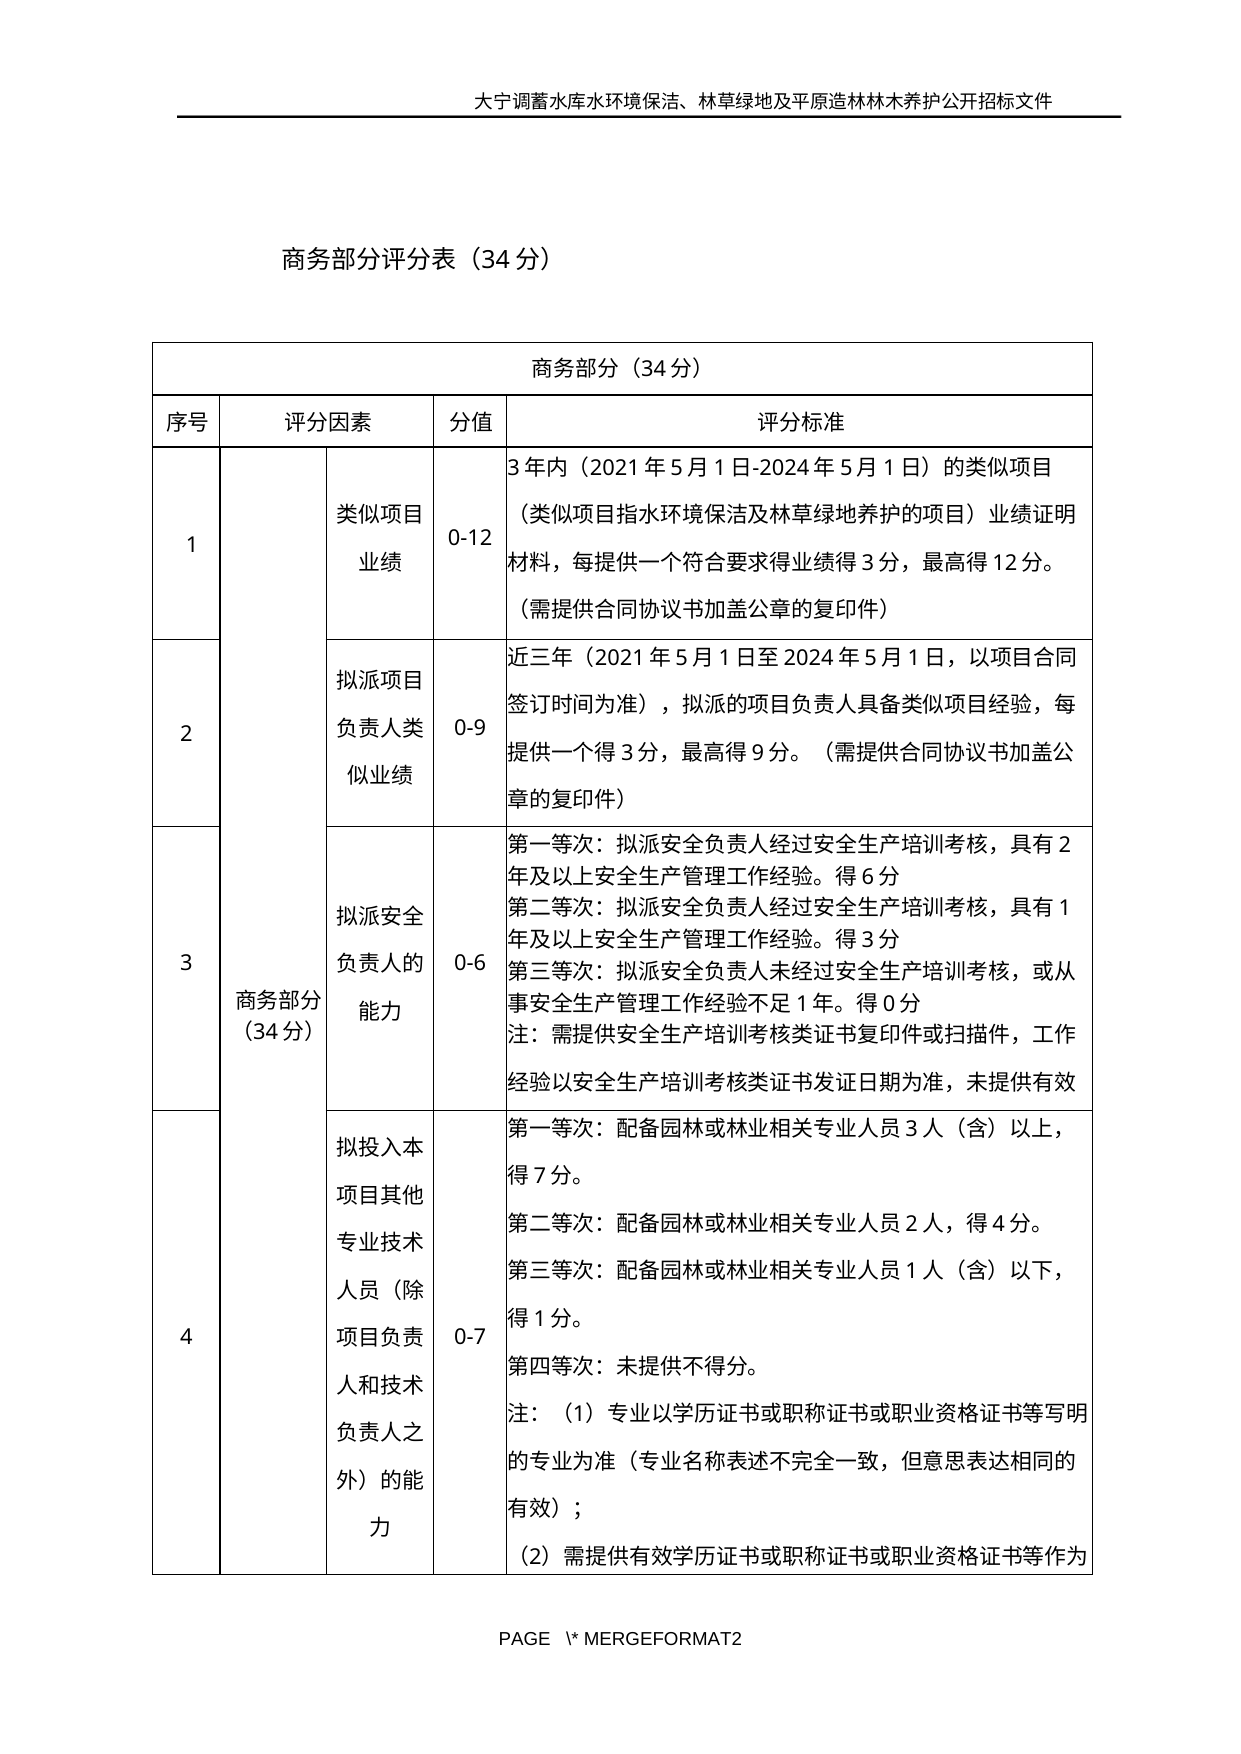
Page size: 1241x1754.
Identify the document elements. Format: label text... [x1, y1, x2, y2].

table_cell 第一等次：配备园林或林业相关专业人员3人（含）以上，得7分。 第二等次：配备园林或林业相关专业人员2人，得4分。 第三等次：配备园林或林业相关专业人员1人（含）以下，得1分。 第四等次：未提供不得分。 注：（1）专业以学历证书或职称证书或职业资格证书等写明的专业为准（专业名称表述不完全一致，但意思表达相同的有效）； （2）需提供有效学历证书或职称证书或职业资格证书等作为证明材料。 [507, 1111, 1092, 1574]
table_cell 序号 [153, 396, 219, 446]
table_cell 1 [153, 448, 219, 638]
table_cell 商务部分（34分） [221, 448, 326, 1574]
table_cell 2 [153, 640, 219, 826]
table_cell 拟投入本项目其他专业技术人员（除项目负责人和技术负责人之外）的能力 [327, 1111, 433, 1574]
table_cell 评分标准 [507, 396, 1092, 446]
table_cell 评分因素 [220, 396, 433, 446]
table_cell 类似项目业绩 [327, 448, 433, 638]
table_cell 拟派项目负责人类似业绩 [327, 640, 433, 826]
table_cell 近三年（2021年5月1日至2024年5月1日，以项目合同签订时间为准），拟派的项目负责人具备类似项目经验，每提供一个得3分，最高得9分。（需提供合同协议书加盖公章的复印件） [507, 640, 1092, 826]
table_cell 分值 [434, 396, 506, 446]
table_cell 0-7 [434, 1111, 506, 1574]
table_cell 拟派安全负责人的能力 [327, 827, 433, 1110]
table_cell 3年内（2021年5月1日-2024年5月1日）的类似项目（类似项目指水环境保洁及林草绿地养护的项目）业绩证明材料，每提供一个符合要求得业绩得3分，最高得12分。（需提供合同协议书加盖公章的复印件） [507, 448, 1092, 638]
table_cell 0-6 [434, 827, 506, 1110]
table_cell 3 [153, 827, 219, 1110]
table_header 商务部分（34分） [153, 343, 1092, 394]
text 商务部分评分表（34分） [281, 239, 1053, 276]
table_cell 4 [153, 1111, 219, 1574]
table_cell 0-12 [434, 448, 506, 638]
table_cell 第一等次：拟派安全负责人经过安全生产培训考核，具有2年及以上安全生产管理工作经验。得6分 第二等次：拟派安全负责人经过安全生产培训考核，具有1年及以上安全生产管理工作经验。得3分 第三等次：拟派安全负责人未经过安全生产培训考核，或从事安全生产管理工作经验不足1年。得0分 注：需提供安全生产培训考核类证书复印件或扫描件，工作经验以安全生产培训考核类证书发证日期为准，未提供有效证明不予计分。 [507, 827, 1092, 1110]
table_cell 0-9 [434, 640, 506, 826]
